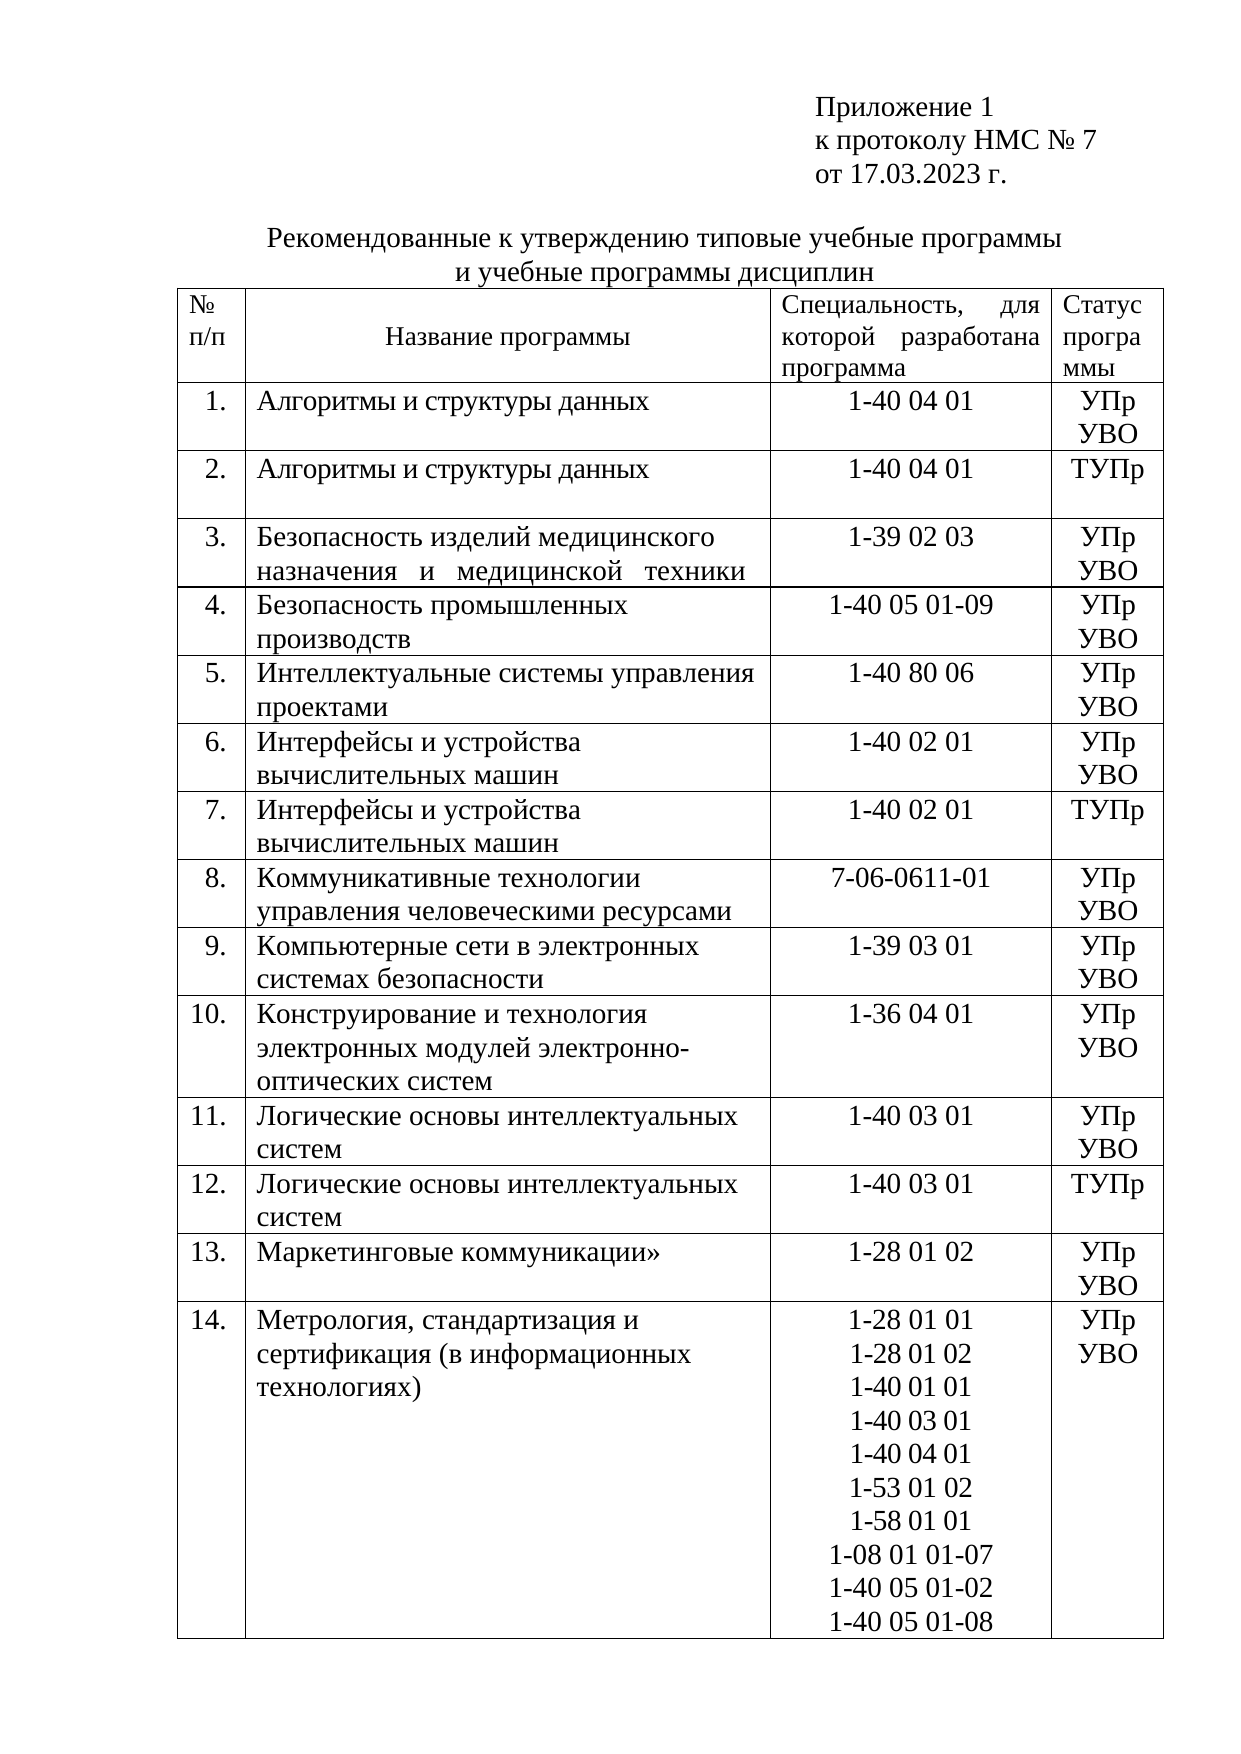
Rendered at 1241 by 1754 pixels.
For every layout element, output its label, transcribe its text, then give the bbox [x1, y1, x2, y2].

table_cell УПр УВО [1052, 1234, 1163, 1301]
table_cell [178, 1302, 245, 1638]
table_cell УПр УВО [1052, 928, 1163, 995]
table_cell 1-40 05 01-09 [771, 588, 1051, 654]
table_cell 1-40 04 01 [771, 383, 1051, 450]
table_cell Логические основы интеллектуальных систем [246, 1166, 770, 1233]
table_cell [178, 451, 245, 518]
table_cell [178, 1234, 245, 1301]
table_cell [178, 656, 245, 723]
table_cell Интерфейсы и устройства вычислительных машин [246, 724, 770, 791]
table_cell Компьютерные сети в электронных системах безопасности [246, 928, 770, 995]
table_cell Логические основы интеллектуальных систем [246, 1098, 770, 1165]
table_cell УПр УВО [1052, 656, 1163, 723]
table_cell 1-40 02 01 [771, 724, 1051, 791]
table_cell 7-06-0611-01 [771, 860, 1051, 927]
table_cell 1-40 02 01 [771, 792, 1051, 859]
table_cell УПр УВО [1052, 1302, 1163, 1638]
table_cell ТУПр [1052, 792, 1163, 859]
table_cell Алгоритмы и структуры данных [246, 383, 770, 450]
table_cell УПр УВО [1052, 724, 1163, 791]
text Приложение 1 [815, 89, 1152, 122]
table_cell 1-40 03 01 [771, 1098, 1051, 1165]
table_cell 1-39 02 03 [771, 519, 1051, 586]
text от 17.03.2023 г. [815, 156, 1152, 189]
table_cell УПр УВО [1052, 383, 1163, 450]
table_cell УПр УВО [1052, 588, 1163, 654]
table_header Название программы [246, 289, 770, 382]
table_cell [246, 1302, 770, 1638]
table_cell [178, 519, 245, 586]
table_cell [178, 724, 245, 791]
text к протоколу НМС № 7 [815, 122, 1152, 156]
table_cell Конструирование и технология электронных модулей электронно-оптических систем [246, 996, 770, 1097]
table_cell Алгоритмы и структуры данных [246, 451, 770, 518]
table_cell Безопасность изделий медицинского назначения и медицинской техники [246, 519, 770, 586]
table_cell Интерфейсы и устройства вычислительных машин [246, 792, 770, 859]
table_cell [178, 928, 245, 995]
table_cell 1-36 04 01 [771, 996, 1051, 1097]
table_cell ТУПр [1052, 451, 1163, 518]
table_cell [178, 996, 245, 1097]
table_cell [178, 588, 245, 654]
table_cell УПр УВО [1052, 996, 1163, 1097]
table_cell ТУПр [1052, 1166, 1163, 1233]
table_header Специальность, для которой разработана программа [771, 289, 1051, 382]
table_cell 1-39 03 01 [771, 928, 1051, 995]
table_cell [178, 383, 245, 450]
table_cell Безопасность промышленных производств [246, 588, 770, 654]
table_cell Интеллектуальные системы управления проектами [246, 656, 770, 723]
table_cell [178, 1098, 245, 1165]
table_cell [178, 860, 245, 927]
table_cell [178, 1166, 245, 1233]
table_cell [178, 792, 245, 859]
table_header № п/п [178, 289, 245, 382]
table_cell 1-28 01 02 [771, 1234, 1051, 1301]
table_cell Коммуникативные технологии управления человеческими ресурсами [246, 860, 770, 927]
table_cell УПр УВО [1052, 519, 1163, 586]
table_cell 1-40 80 06 [771, 656, 1051, 723]
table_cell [771, 1302, 1051, 1638]
table_cell 1-40 04 01 [771, 451, 1051, 518]
text и учебные программы дисциплин [177, 254, 1152, 287]
table_cell Маркетинговые коммуникации» [246, 1234, 770, 1301]
table_cell 1-40 03 01 [771, 1166, 1051, 1233]
table_header Статус программы [1052, 289, 1163, 382]
table_cell УПр УВО [1052, 1098, 1163, 1165]
text Рекомендованные к утверждению типовые учебные программы [177, 220, 1152, 254]
table_cell УПр УВО [1052, 860, 1163, 927]
